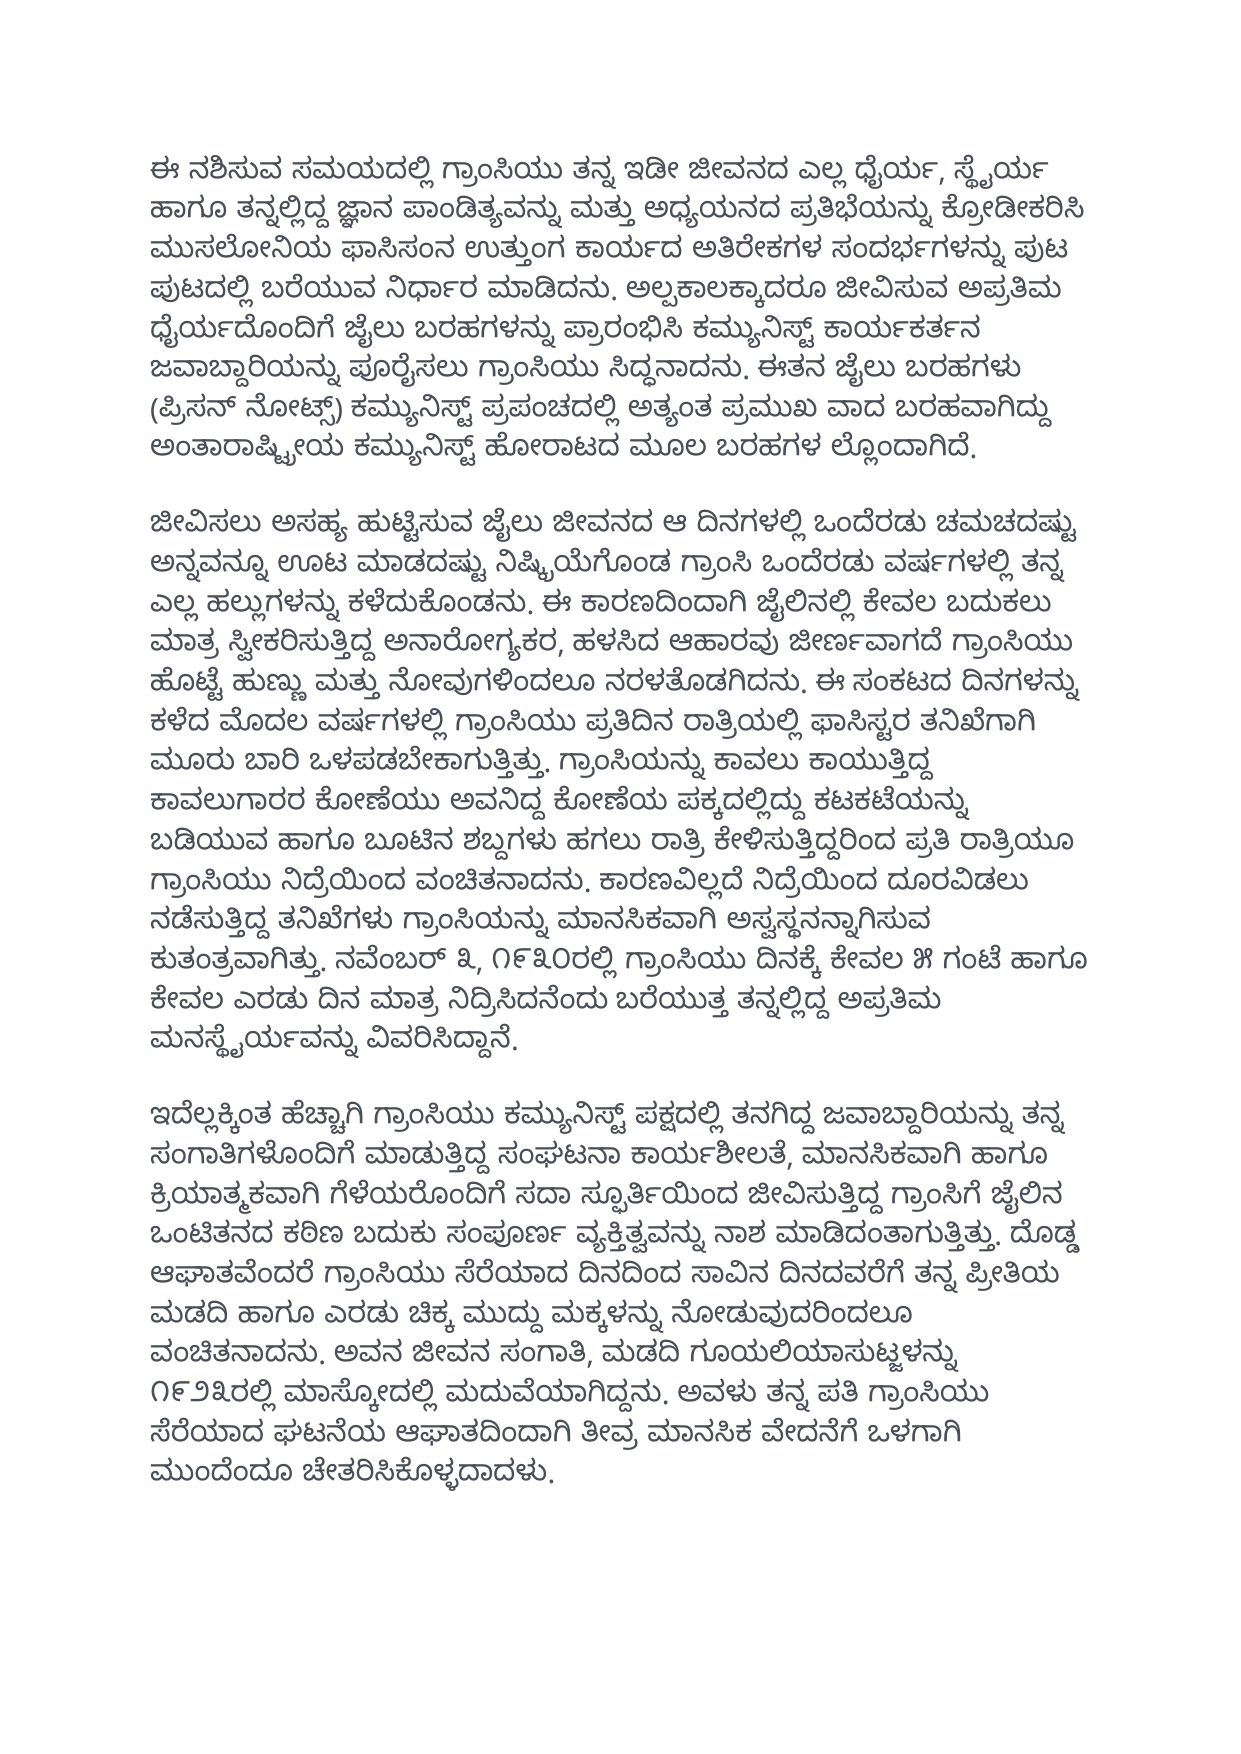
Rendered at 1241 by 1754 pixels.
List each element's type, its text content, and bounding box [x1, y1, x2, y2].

text ಇದೆಲ್ಲಕ್ಕಿಂತ ಹೆಚ್ಚಾಗಿ ಗ್ರಾಂಸಿಯು ಕಮ್ಯುನಿಸ್ಟ್ ಪಕ್ಷದಲ್ಲಿ ತನಗಿದ್ದ ಜವಾಬ್ದಾರಿಯನ್ನು ತನ್ನ ಸಂಗಾತಿಗಳೊಂದಿಗೆ ಮಾಡುತ್ತಿದ್ದ ಸಂಘಟನಾ ಕಾರ್ಯಶೀಲತೆ, ಮಾನಸಿಕವಾಗಿ ಹಾಗೂ ಕ್ರಿಯಾತ್ಮಕವಾಗಿ ಗೆಳೆಯರೊಂದಿಗೆ ಸದಾ ಸ್ಫೂರ್ತಿಯಿಂದ ಜೀವಿಸುತ್ತಿದ್ದ ಗ್ರಾಂಸಿಗೆ ಜೈಲಿನ ಒಂಟಿತನದ ಕಠಿಣ ಬದುಕು ಸಂಪೂರ್ಣ ವ್ಯಕ್ತಿತ್ವವನ್ನು ನಾಶ ಮಾಡಿದಂತಾಗುತ್ತಿತ್ತು. ದೊಡ್ಡ ಆಘಾತವೆಂದರೆ ಗ್ರಾಂಸಿಯು ಸೆರೆಯಾದ ದಿನದಿಂದ ಸಾವಿನ ದಿನದವರೆಗೆ ತನ್ನ ಪ್ರೀತಿಯ ಮಡದಿ ಹಾಗೂ ಎರಡು ಚಿಕ್ಕ ಮುದ್ದು ಮಕ್ಕಳನ್ನು ನೋಡುವುದರಿಂದಲೂ ವಂಚಿತನಾದನು. ಅವನ ಜೀವನ ಸಂಗಾತಿ, ಮಡದಿ ಗೂಯಲಿಯಾಸುಟ್ಜಳನ್ನು ೧೯೨೩ರಲ್ಲಿ ಮಾಸ್ಕೋದಲ್ಲಿ ಮದುವೆಯಾಗಿದ್ದನು. ಅವಳು ತನ್ನ ಪತಿ ಗ್ರಾಂಸಿಯು ಸೆರೆಯಾದ ಘಟನೆಯ ಆಘಾತದಿಂದಾಗಿ ತೀವ್ರ ಮಾನಸಿಕ ವೇದನೆಗೆ ಒಳಗಾಗಿ ಮುಂದೆಂದೂ ಚೇತರಿಸಿಕೊಳ್ಳದಾದಳು. [150, 1095, 1090, 1492]
text ಜೀವಿಸಲು ಅಸಹ್ಯ ಹುಟ್ಟಿಸುವ ಜೈಲು ಜೀವನದ ಆ ದಿನಗಳಲ್ಲಿ ಒಂದೆರಡು ಚಮಚದಷ್ಟು ಅನ್ನವನ್ನೂ ಊಟ ಮಾಡದಷ್ಟು ನಿಷ್ಕ್ರಿಯೆಗೊಂಡ ಗ್ರಾಂಸಿ ಒಂದೆರಡು ವರ್ಷಗಳಲ್ಲಿ ತನ್ನ ಎಲ್ಲ ಹಲ್ಲುಗಳನ್ನು ಕಳೆದುಕೊಂಡನು. ಈ ಕಾರಣದಿಂದಾಗಿ ಜೈಲಿನಲ್ಲಿ ಕೇವಲ ಬದುಕಲು ಮಾತ್ರ ಸ್ವೀಕರಿಸುತ್ತಿದ್ದ ಅನಾರೋಗ್ಯಕರ, ಹಳಸಿದ ಆಹಾರವು ಜೀರ್ಣವಾಗದೆ ಗ್ರಾಂಸಿಯು ಹೊಟ್ಟೆ ಹುಣ್ಣು ಮತ್ತು ನೋವುಗಳಿಂದಲೂ ನರಳತೊಡಗಿದನು. ಈ ಸಂಕಟದ ದಿನಗಳನ್ನು ಕಳೆದ ಮೊದಲ ವರ್ಷಗಳಲ್ಲಿ ಗ್ರಾಂಸಿಯು ಪ್ರತಿದಿನ ರಾತ್ರಿಯಲ್ಲಿ ಫಾಸಿಸ್ಟರ ತನಿಖೆಗಾಗಿ ಮೂರು ಬಾರಿ ಒಳಪಡಬೇಕಾಗುತ್ತಿತ್ತು. ಗ್ರಾಂಸಿಯನ್ನು ಕಾವಲು ಕಾಯುತ್ತಿದ್ದ ಕಾವಲುಗಾರರ ಕೋಣೆಯು ಅವನಿದ್ದ ಕೋಣೆಯ ಪಕ್ಕದಲ್ಲಿದ್ದು ಕಟಕಟೆಯನ್ನು ಬಡಿಯುವ ಹಾಗೂ ಬೂಟಿನ ಶಬ್ದಗಳು ಹಗಲು ರಾತ್ರಿ ಕೇಳಿಸುತ್ತಿದ್ದರಿಂದ ಪ್ರತಿ ರಾತ್ರಿಯೂ ಗ್ರಾಂಸಿಯು ನಿದ್ರೆಯಿಂದ ವಂಚಿತನಾದನು. ಕಾರಣವಿಲ್ಲದೆ ನಿದ್ರೆಯಿಂದ ದೂರವಿಡಲು ನಡೆಸುತ್ತಿದ್ದ ತನಿಖೆಗಳು ಗ್ರಾಂಸಿಯನ್ನು ಮಾನಸಿಕವಾಗಿ ಅಸ್ವಸ್ಥನನ್ನಾಗಿಸುವ ಕುತಂತ್ರವಾಗಿತ್ತು. ನವೆಂಬರ್ ೩, ೧೯೩೦ರಲ್ಲಿ ಗ್ರಾಂಸಿಯು ದಿನಕ್ಕೆ ಕೇವಲ ೫ ಗಂಟೆ ಹಾಗೂ ಕೇವಲ ಎರಡು ದಿನ ಮಾತ್ರ ನಿದ್ರಿಸಿದನೆಂದು ಬರೆಯುತ್ತ ತನ್ನಲ್ಲಿದ್ದ ಅಪ್ರತಿಮ ಮನಸ್ಥೈರ್ಯವನ್ನು ವಿವರಿಸಿದ್ದಾನೆ. [150, 504, 1090, 1059]
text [150, 150, 1090, 467]
